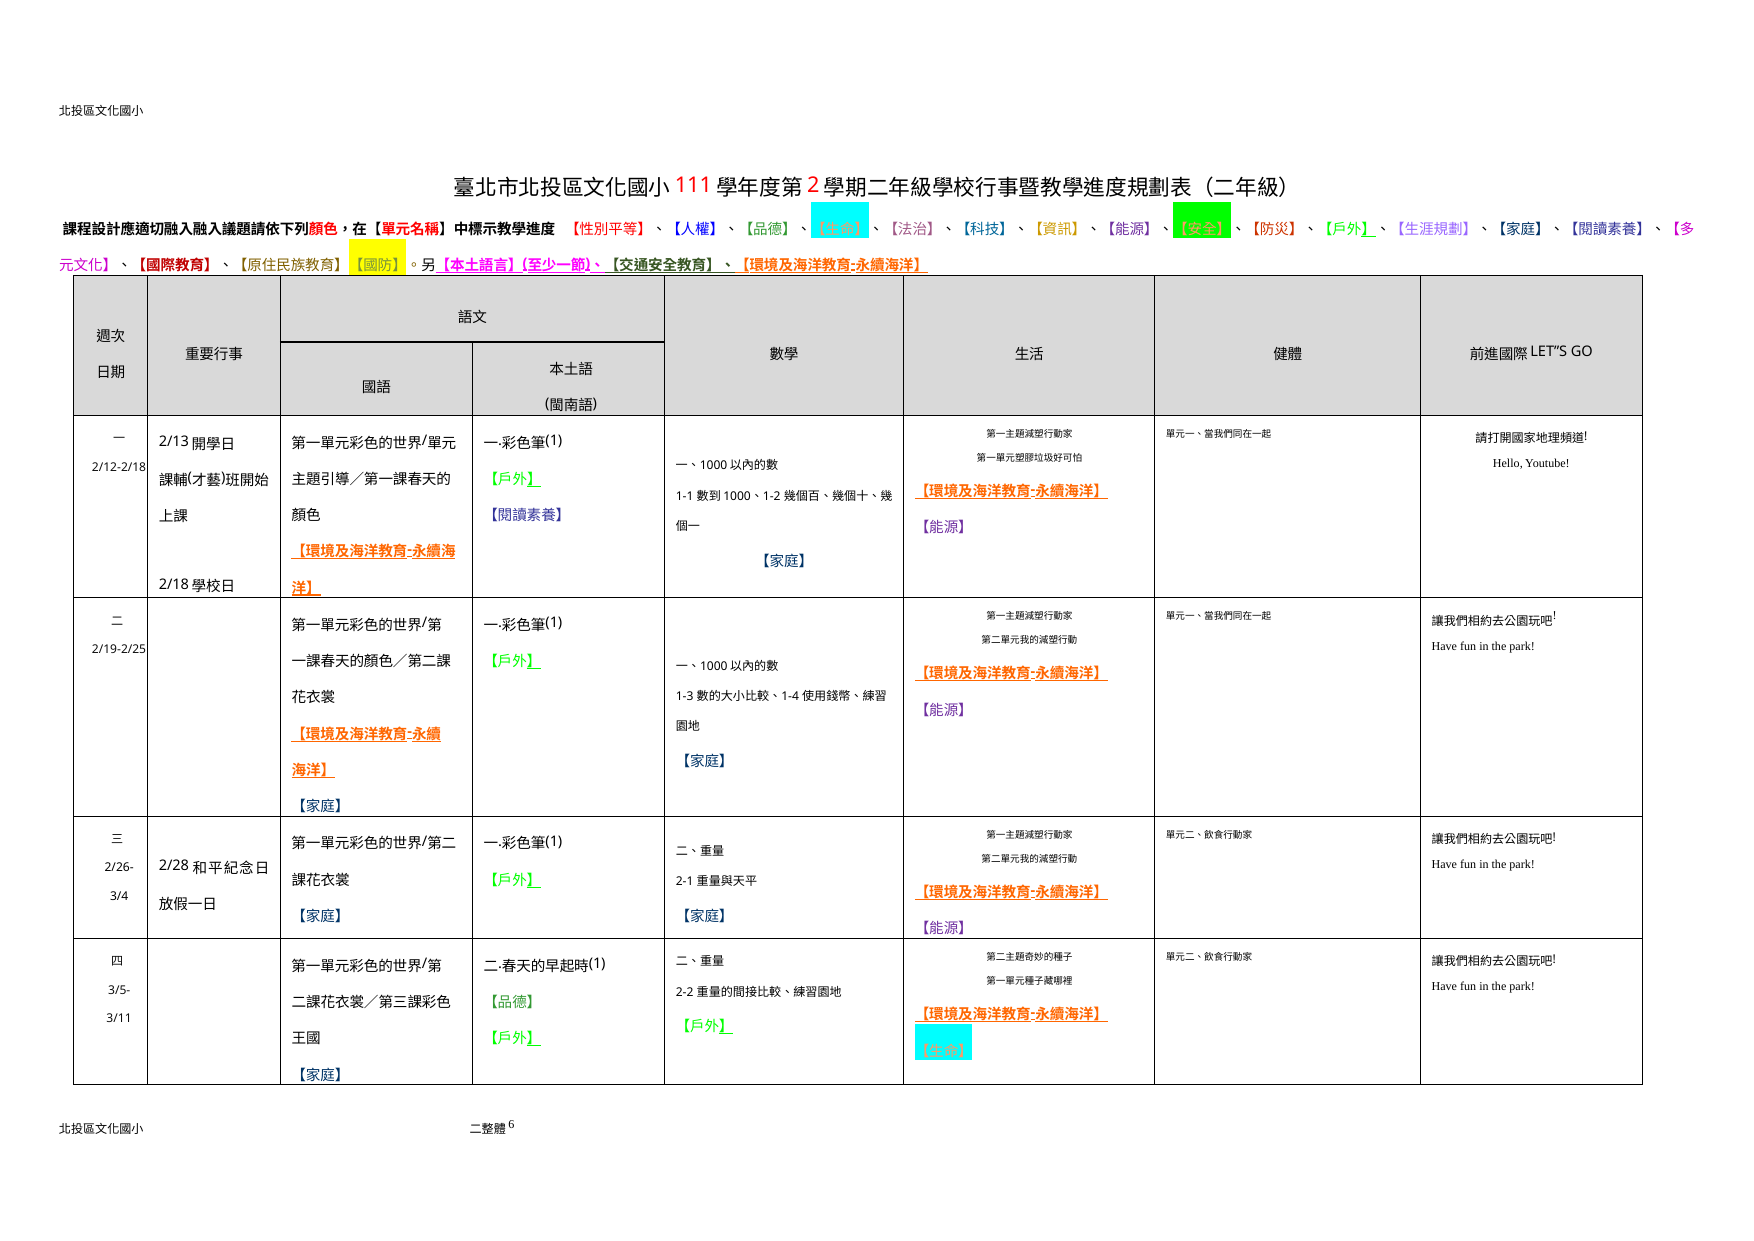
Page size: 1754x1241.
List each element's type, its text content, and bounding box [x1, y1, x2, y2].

table_cell [148, 939, 280, 1084]
table_cell 第一單元彩色的世界/單元主題引導／第一課春天的顏色 【環境及海洋教育-海洋】 [281, 416, 472, 597]
table_cell 一.彩色筆(1) 【戶外】 【閱讀素養】 [473, 416, 664, 597]
table_cell Hello, Youtube! [1421, 416, 1642, 597]
table_header 週次 日期 [74, 276, 147, 415]
table_cell 一 2/12-2/18 [74, 416, 147, 597]
table_cell 三 2/26- 3/4 [74, 817, 147, 938]
table_cell 本土語 (閩南語) [473, 343, 664, 415]
table_cell 一.彩色筆(1) 【戶外】 [473, 817, 664, 938]
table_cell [281, 939, 472, 1084]
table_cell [904, 939, 1154, 1084]
table_header 健體 [1155, 276, 1420, 415]
table_header 語文 [281, 276, 664, 341]
text 臺北市北投區文化國小111學年度第2學期二年級學校行事暨教學進度規劃表（二年級） [59, 148, 1695, 202]
table_cell 第一主題減塑行動家 第二單元我的減塑行動 【環境及海洋教育-海洋】 【能源】 [904, 598, 1154, 816]
table_cell 2/28和平紀念日放假一日 [148, 817, 280, 938]
table_cell [148, 598, 280, 816]
table_cell 第一主題減塑行動家 第二單元我的減塑行動 【環境及海洋教育-海洋】 【能源】 [904, 817, 1154, 938]
table_cell 第一單元彩色的世界/第二課花衣裳 【家庭】 [281, 817, 472, 938]
table_cell 一、1000以內的數 1-3 數的大小比較、1-4 使用錢幣、練習園地 【家庭】 [665, 598, 903, 816]
table_cell 單元二、飲食行動家 [1155, 817, 1420, 938]
table_cell 單元一、當我們同在一起 [1155, 416, 1420, 597]
table_header 重要行事 [148, 276, 280, 415]
table_cell 2/13開學日 課輔(才藝)班開始上課 2/18學校日 [148, 416, 280, 597]
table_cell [473, 939, 664, 1084]
table_cell 第一單元彩色的世界/第一課春天的顏色／第二課花衣裳 【環境及海洋教育-海洋】 【家庭】 [281, 598, 472, 816]
table_cell Have fun in the park! [1421, 817, 1642, 938]
table_header 生活 [904, 276, 1154, 415]
table_cell 二、重量 2-1 重量與天平 【家庭】 [665, 817, 903, 938]
table_cell 四 3/5- 3/11 [74, 939, 147, 1084]
table_cell 一、1000以內的數 1-1 數到1000、1-2 幾個百、幾個十、幾個一 【家庭】 [665, 416, 903, 597]
table_header 前進國際LET”S GO [1421, 276, 1642, 415]
table_cell 單元二、飲食行動家 [1155, 939, 1420, 1084]
table_cell 二 2/19-2/25 [74, 598, 147, 816]
table_header 數學 [665, 276, 903, 415]
table_cell 單元一、當我們同在一起 [1155, 598, 1420, 816]
table_cell 國語 [281, 343, 472, 415]
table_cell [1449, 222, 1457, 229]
table_cell ! Have fun in the park! [1421, 598, 1642, 816]
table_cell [1421, 939, 1642, 1084]
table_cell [665, 939, 903, 1084]
table_cell 第一主題減塑行動家 第一單元塑膠垃圾好可怕 【環境及海洋教育-海洋】 【能源】 [904, 416, 1154, 597]
text 課程設計應適切融入融入議題請依下列顏色，在【單元名稱】中標示教學進度 【性別平等】、【人權】、【品德】、【生命】、【法治】、【科技】、【資訊】、【能源】、【安全】、【防災】、【戶外】、【生涯規劃】、【家庭】、【閱讀素養】、【多元文化】、【國際教育】、【原住民族教育】【國防】。另【本土語言】(至少一節)、【交通安全教育】、【環境及海洋教育-永續海洋】 [59, 202, 1695, 275]
table_cell 一.彩色筆(1) 【戶外】 [473, 598, 664, 816]
